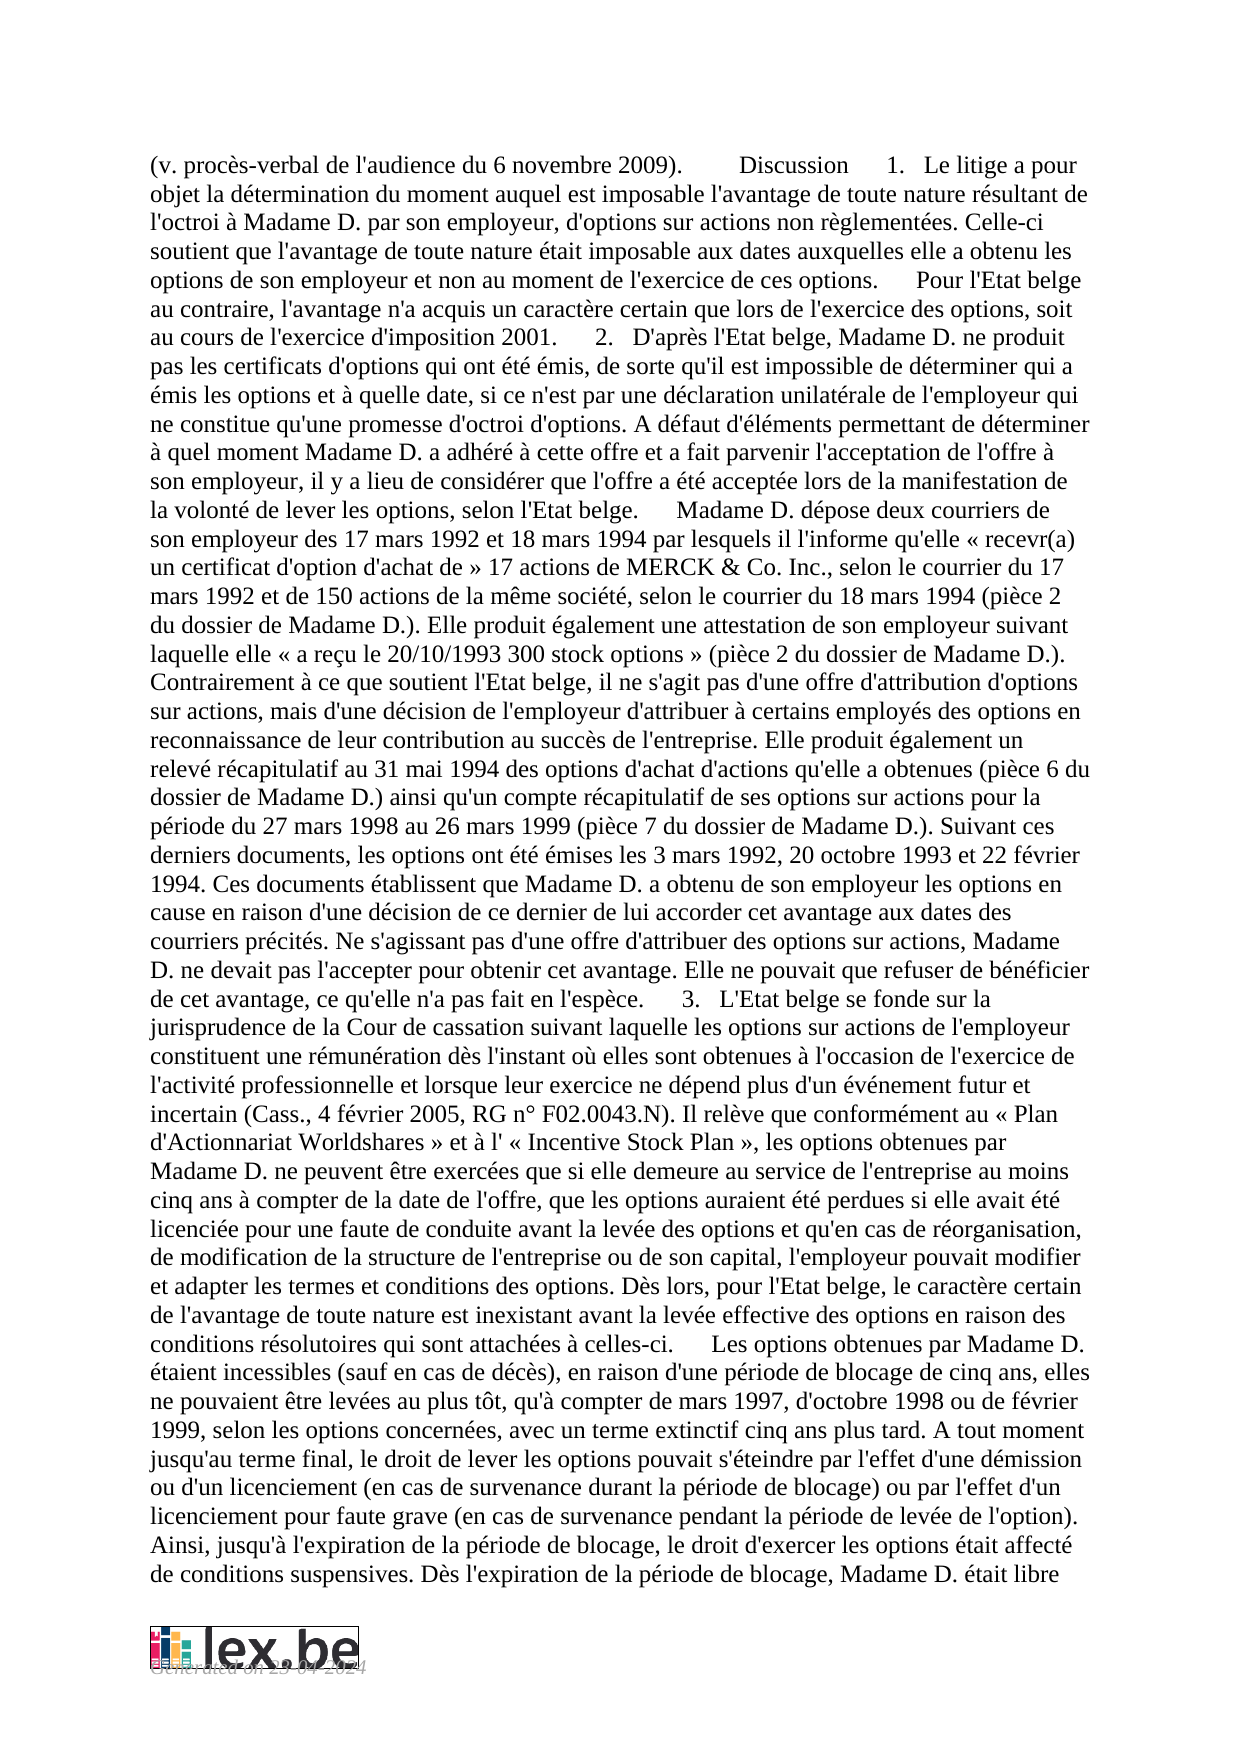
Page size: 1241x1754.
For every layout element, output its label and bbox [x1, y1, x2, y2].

picture [151, 1627, 358, 1668]
text [150, 150, 1090, 1587]
